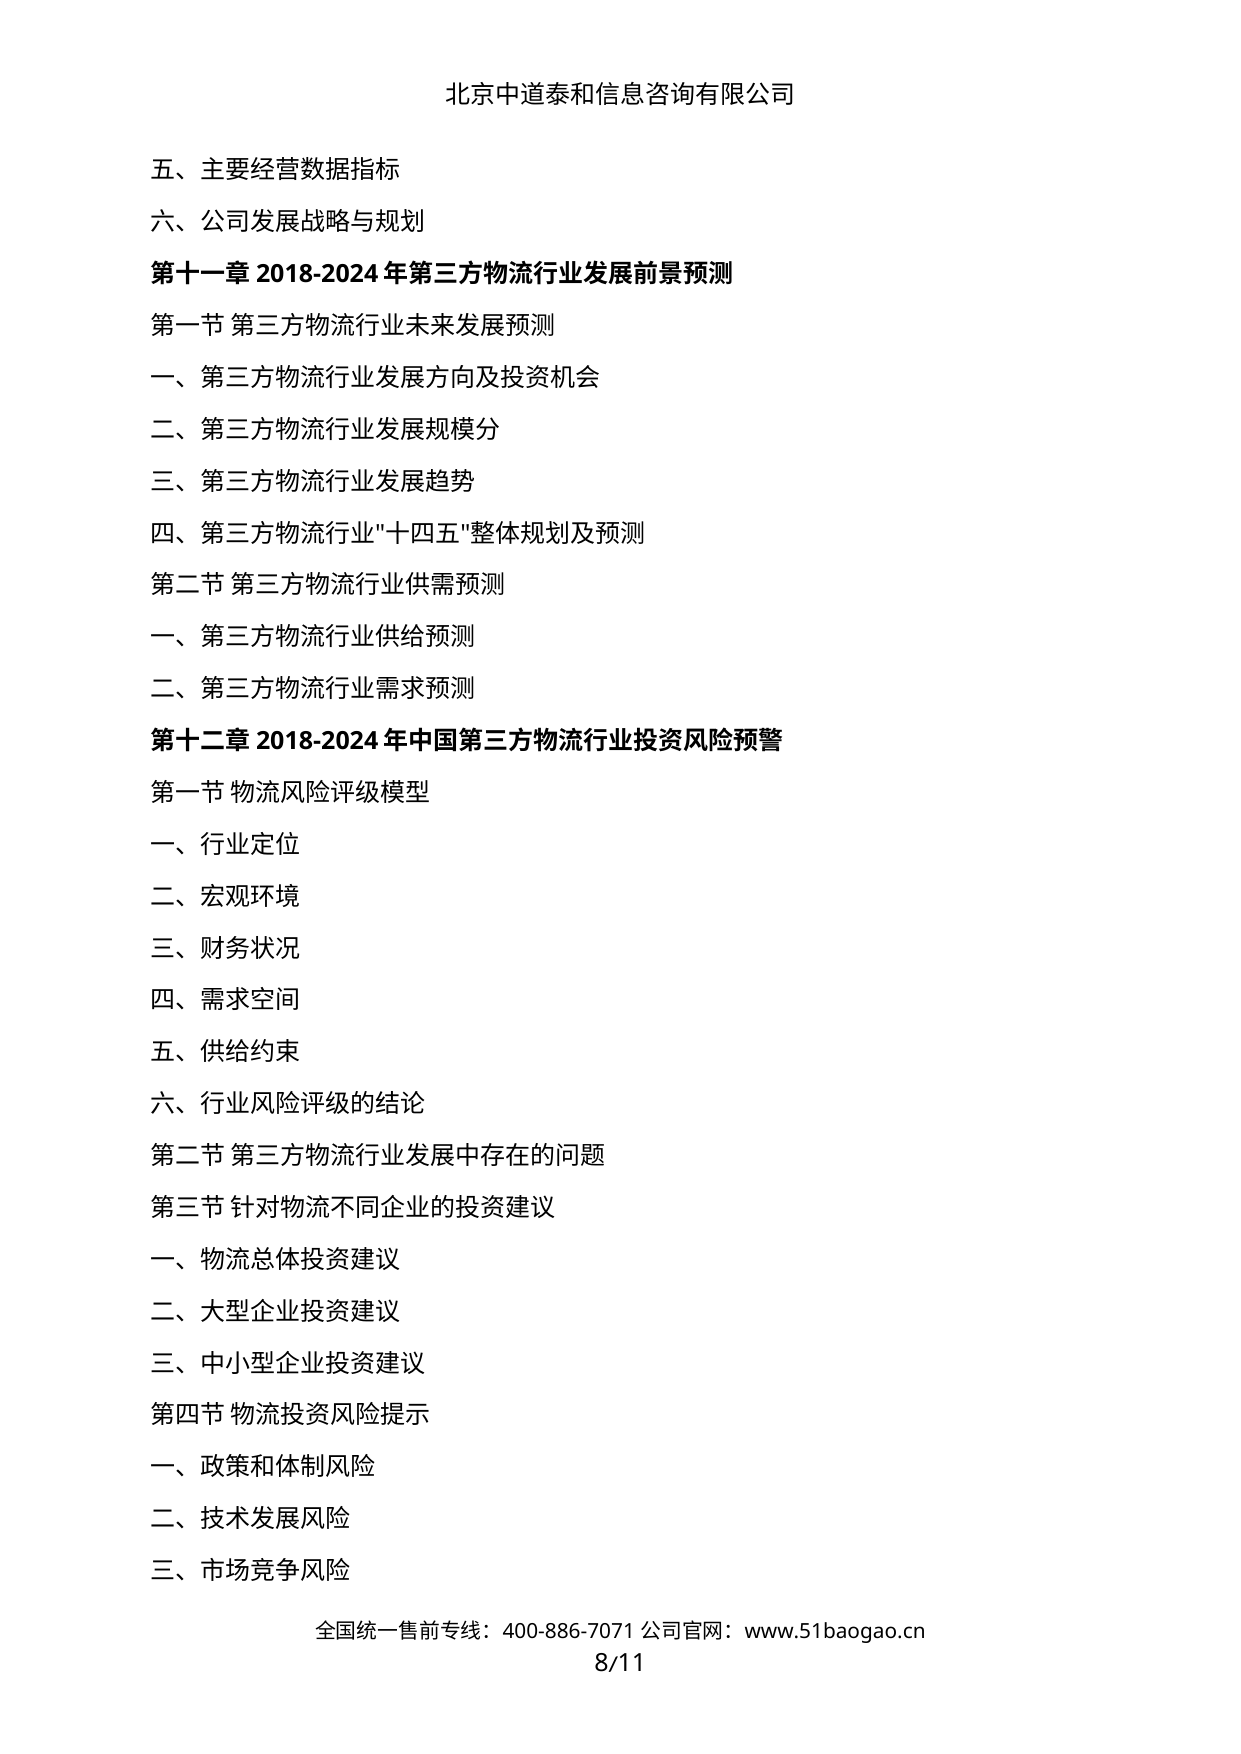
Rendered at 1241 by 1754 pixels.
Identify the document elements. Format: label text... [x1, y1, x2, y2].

text 第一节 第三方物流行业未来发展预测 [150, 306, 1090, 342]
text 第一节 物流风险评级模型 [150, 772, 1090, 809]
text 六、行业风险评级的结论 [150, 1084, 1090, 1120]
text 四、需求空间 [150, 980, 1090, 1016]
text 三、财务状况 [150, 928, 1090, 964]
text 第二节 第三方物流行业供需预测 [150, 565, 1090, 601]
text 一、物流总体投资建议 [150, 1239, 1090, 1276]
text 第十二章 2018-2024年中国第三方物流行业投资风险预警 [150, 721, 1090, 757]
text 第二节 第三方物流行业发展中存在的问题 [150, 1136, 1090, 1172]
text 一、第三方物流行业供给预测 [150, 617, 1090, 653]
text 第四节 物流投资风险提示 [150, 1395, 1090, 1431]
text 三、第三方物流行业发展趋势 [150, 461, 1090, 497]
text 二、大型企业投资建议 [150, 1291, 1090, 1327]
text 二、宏观环境 [150, 876, 1090, 912]
text 五、供给约束 [150, 1032, 1090, 1068]
text 五、主要经营数据指标 [150, 150, 1090, 186]
text 二、第三方物流行业需求预测 [150, 669, 1090, 705]
text 二、第三方物流行业发展规模分 [150, 409, 1090, 446]
text 二、技术发展风险 [150, 1499, 1090, 1535]
text 三、中小型企业投资建议 [150, 1343, 1090, 1379]
text 四、第三方物流行业"十四五"整体规划及预测 [150, 513, 1090, 549]
text 六、公司发展战略与规划 [150, 202, 1090, 238]
text 一、行业定位 [150, 824, 1090, 861]
text 三、市场竞争风险 [150, 1551, 1090, 1587]
text 一、第三方物流行业发展方向及投资机会 [150, 357, 1090, 394]
text 一、政策和体制风险 [150, 1447, 1090, 1483]
text 第三节 针对物流不同企业的投资建议 [150, 1187, 1090, 1224]
text 第十一章 2018-2024年第三方物流行业发展前景预测 [150, 254, 1090, 290]
